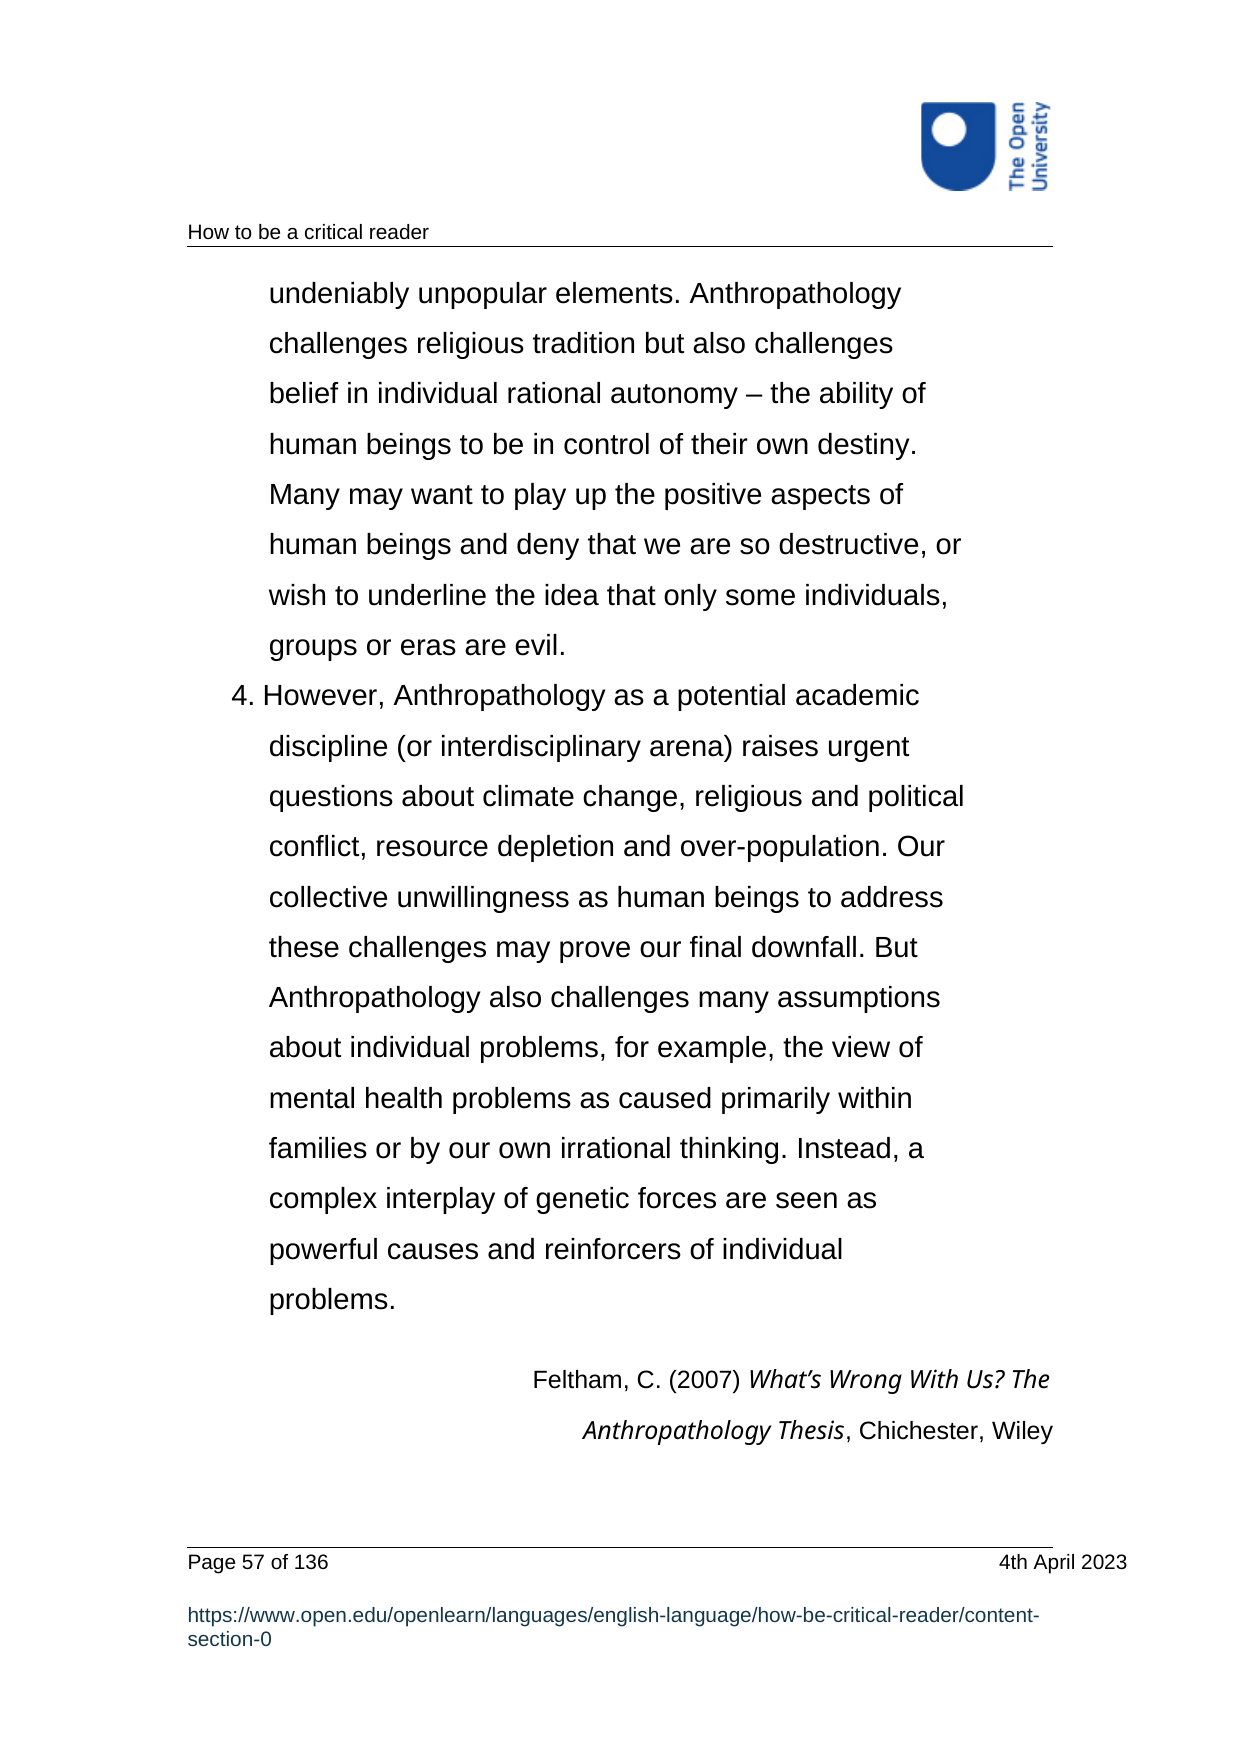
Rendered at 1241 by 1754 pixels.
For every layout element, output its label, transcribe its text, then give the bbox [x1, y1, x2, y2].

list However, Anthropathology as a potential academic discipline (or interdisciplinary arena) raises urgent questions about climate change, religious and political conflict, resource depletion and over-population. Our collective unwillingness as human beings to address these challenges may prove our final downfall. But Anthropathology also challenges many assumptions about individual problems, for example, the view of mental health problems as caused primarily within families or by our own irrational thinking. Instead, a complex interplay of genetic forces are seen as powerful causes and reinforcers of individual problems. [231, 678, 972, 1316]
text Feltham, C. (2007) What’s Wrong With Us? The Anthropathology Thesis, Chichester, Wiley [435, 1362, 1053, 1447]
picture [921, 102, 1052, 191]
